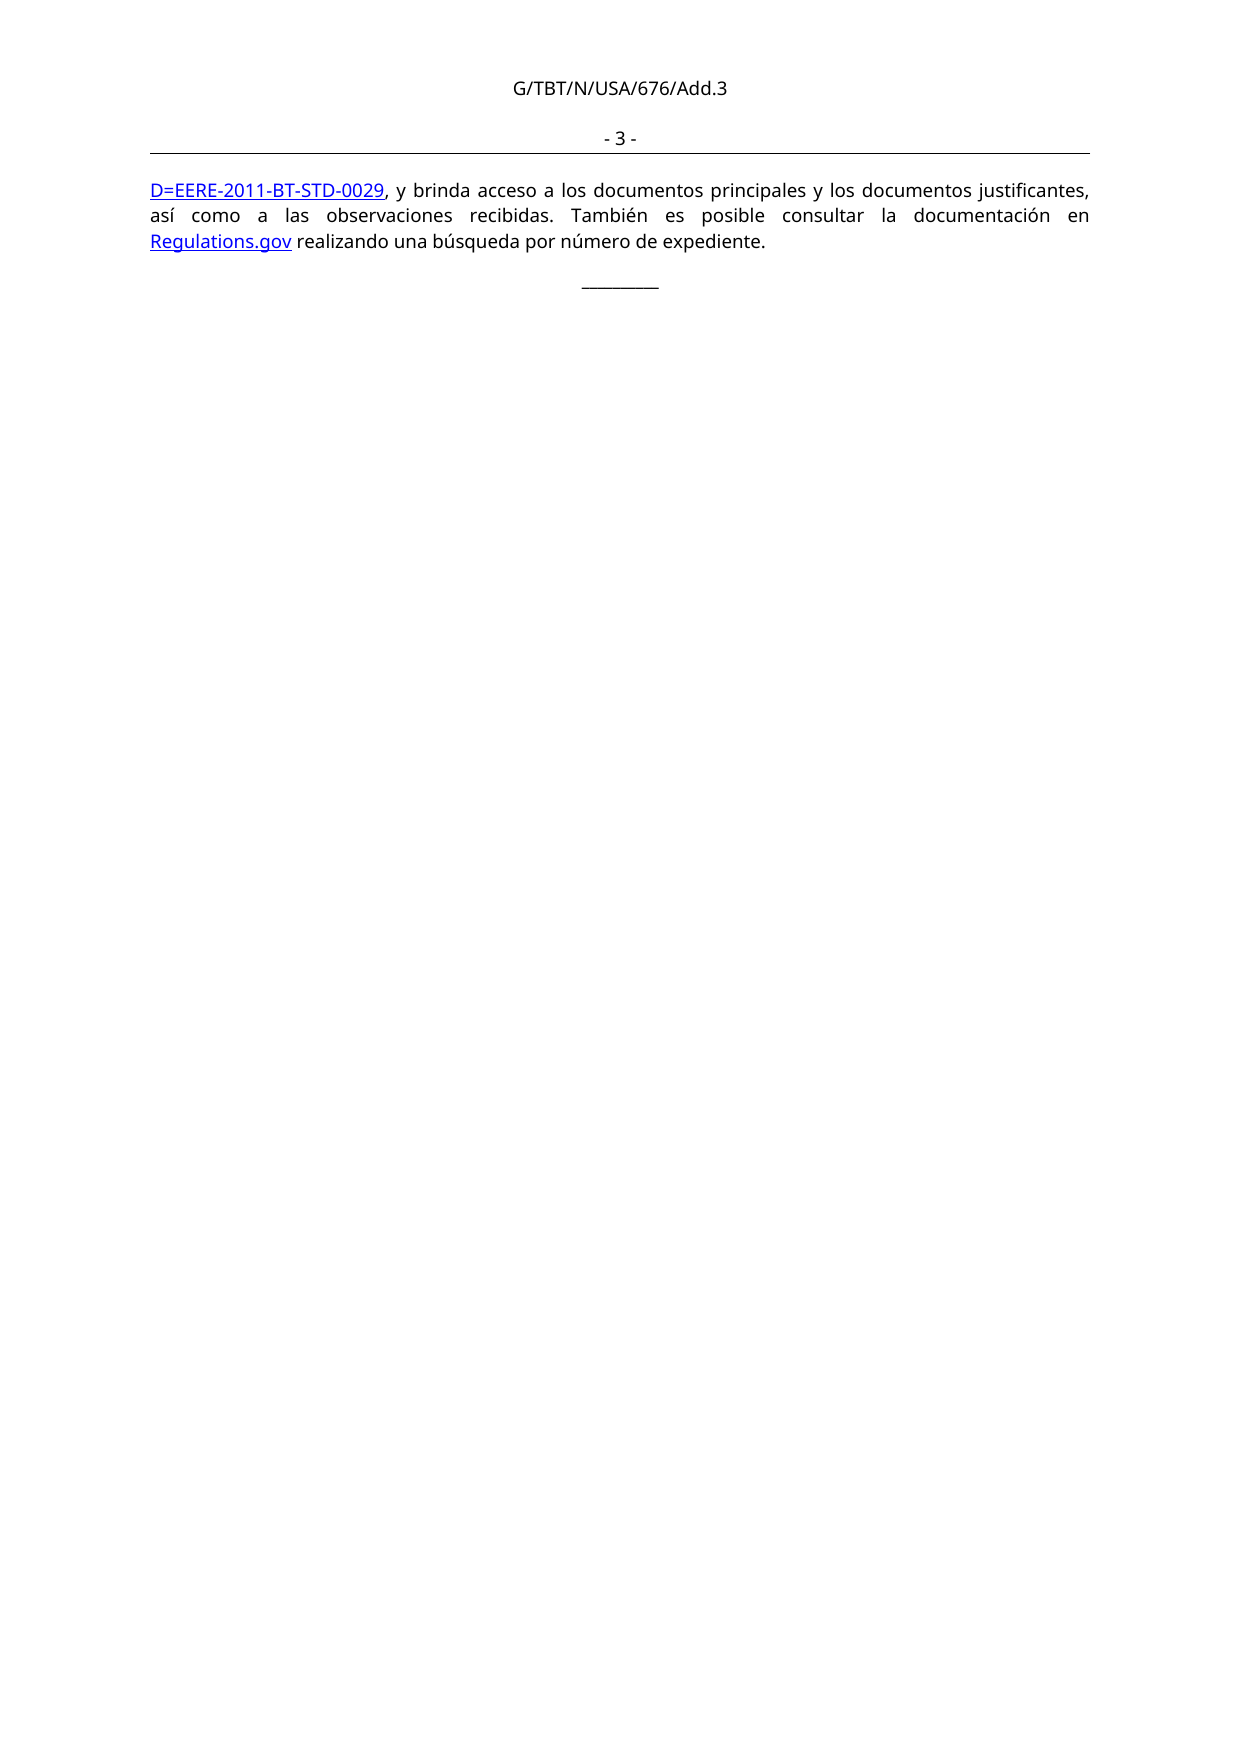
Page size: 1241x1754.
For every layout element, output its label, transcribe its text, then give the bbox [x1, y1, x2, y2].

text __________ [150, 266, 1090, 292]
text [150, 177, 1090, 254]
